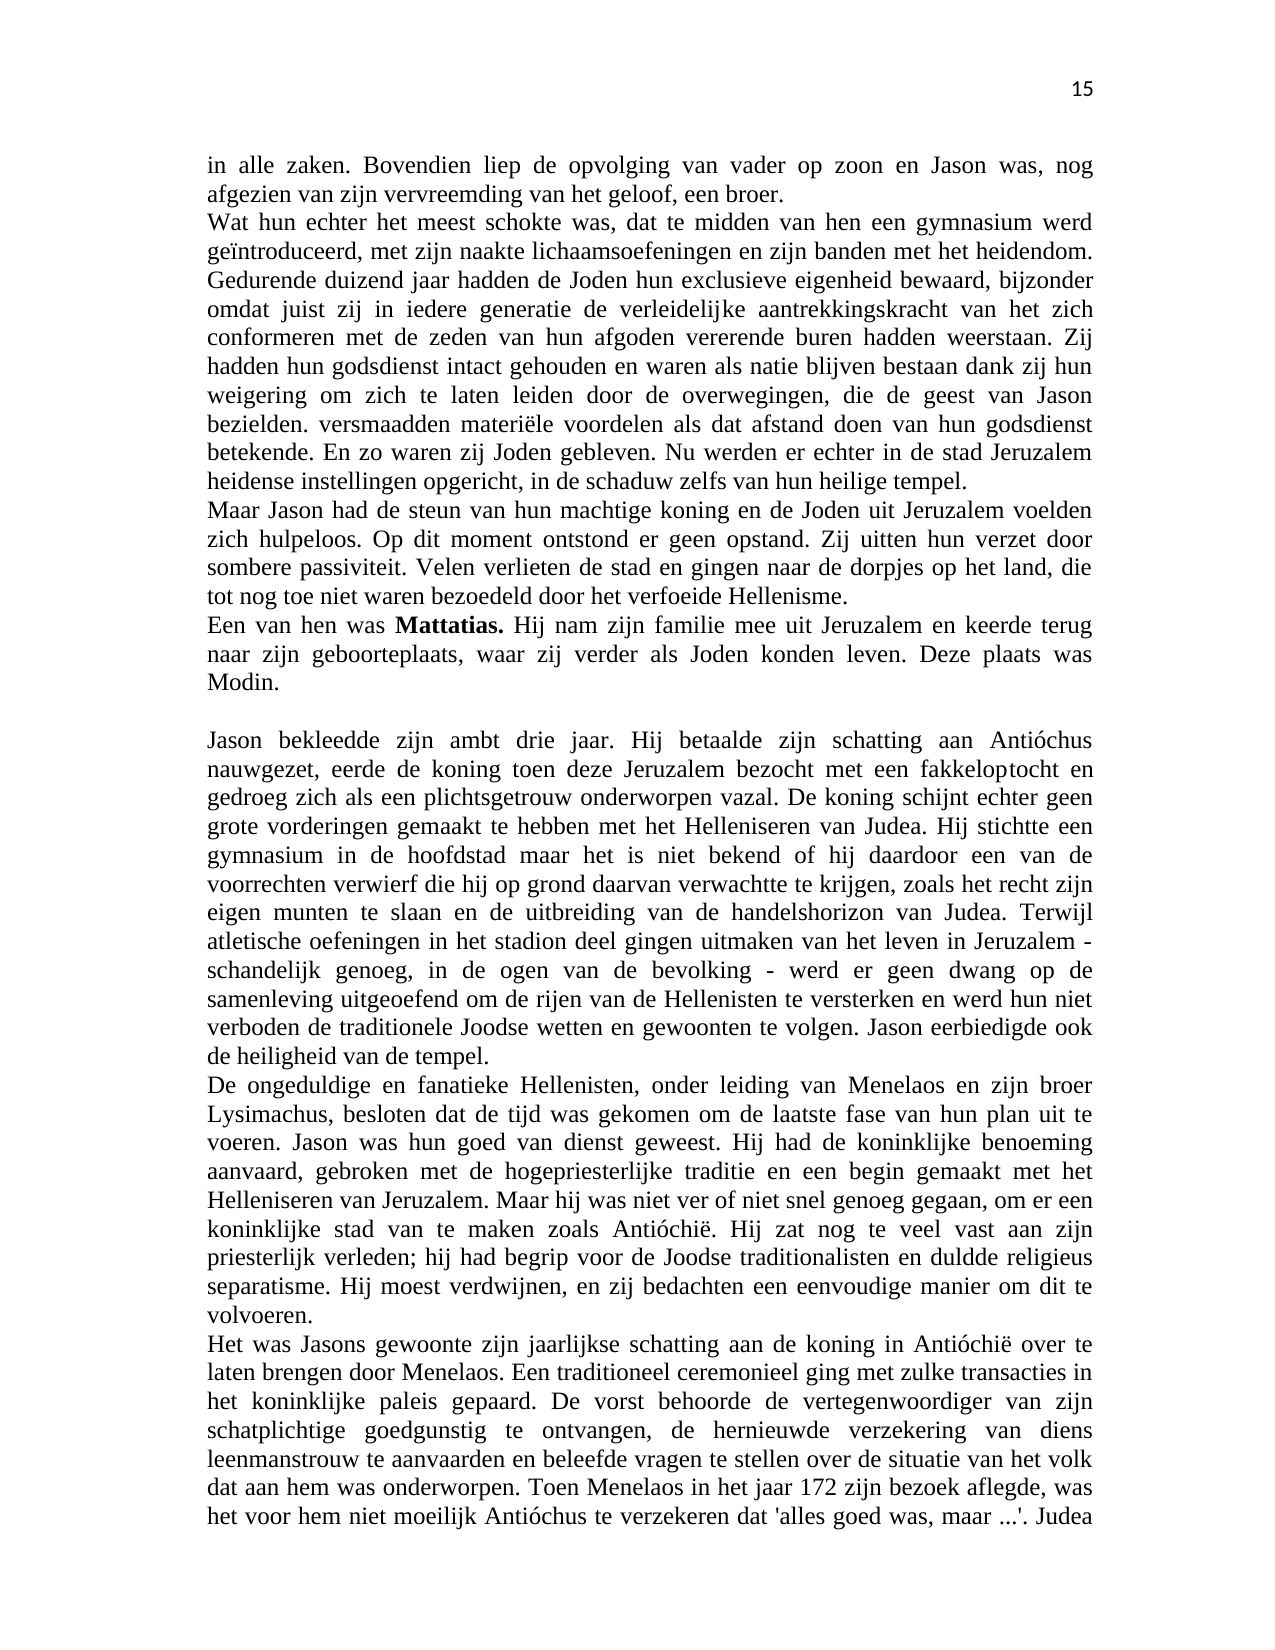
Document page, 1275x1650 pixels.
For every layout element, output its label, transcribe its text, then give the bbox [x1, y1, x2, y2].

text Jason bekleedde zijn ambt drie jaar. Hij betaalde zijn schatting aan Antióchus nauwgezet, eerde de koning toen deze Jeruzalem bezocht met een fakkeloptocht en gedroeg zich als een plichtsgetrouw onderworpen vazal. De koning schijnt echter geen grote vorderingen gemaakt te hebben met het Helleniseren van Judea. Hij stichtte een gymnasium in de hoofdstad maar het is niet bekend of hij daardoor een van de voorrechten verwierf die hij op grond daarvan verwachtte te krijgen, zoals het recht zijn eigen munten te slaan en de uitbreiding van de handelshorizon van Judea. Terwijl atletische oefeningen in het stadion deel gingen uitmaken van het leven in Jeruzalem - schandelijk genoeg, in de ogen van de bevolking - werd er geen dwang op de samenleving uitgeoefend om de rijen van de Hellenisten te versterken en werd hun niet verboden de traditionele Joodse wetten en gewoonten te volgen. Jason eerbiedigde ook de heiligheid van de tempel. [207, 725, 1094, 1070]
text De ongeduldige en fanatieke Hellenisten, onder leiding van Menelaos en zijn broer Lysimachus, besloten dat de tijd was gekomen om de laatste fase van hun plan uit te voeren. Jason was hun goed van dienst geweest. Hij had de koninklijke benoeming aanvaard, gebroken met de hogepriesterlijke traditie en een begin gemaakt met het Helleniseren van Jeruzalem. Maar hij was niet ver of niet snel genoeg gegaan, om er een koninklijke stad van te maken zoals Antióchië. Hij zat nog te veel vast aan zijn priesterlijk verleden; hij had begrip voor de Joodse traditionalisten en duldde religieus separatisme. Hij moest verdwijnen, en zij bedachten een eenvoudige manier om dit te volvoeren. [207, 1070, 1094, 1329]
text Een van hen was Mattatias. Hij nam zijn familie mee uit Jeruzalem en keerde terug naar zijn geboorteplaats, waar zij verder als Joden konden leven. Deze plaats was Modin. [207, 610, 1094, 696]
text Maar Jason had de steun van hun machtige koning en de Joden uit Jeruzalem voelden zich hulpeloos. Op dit moment ontstond er geen opstand. Zij uitten hun verzet door sombere passiviteit. Velen verlieten de stad en gingen naar de dorpjes op het land, die tot nog toe niet waren bezoedeld door het verfoeide Hellenisme. [207, 495, 1094, 610]
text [207, 150, 1094, 207]
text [207, 1329, 1094, 1530]
text Wat hun echter het meest schokte was, dat te midden van hen een gymnasium werd geïntroduceerd, met zijn naakte lichaamsoefeningen en zijn banden met het heidendom. Gedurende duizend jaar hadden de Joden hun exclusieve eigenheid bewaard, bijzonder omdat juist zij in iedere generatie de verleidelijke aantrekkingskracht van het zich conformeren met de zeden van hun afgoden vererende buren hadden weerstaan. Zij hadden hun godsdienst intact gehouden en waren als natie blijven bestaan dank zij hun weigering om zich te laten leiden door de overwegingen, die de geest van Jason bezielden. versmaadden materiële voordelen als dat afstand doen van hun godsdienst betekende. En zo waren zij Joden gebleven. Nu werden er echter in de stad Jeruzalem heidense instellingen opgericht, in de schaduw zelfs van hun heilige tempel. [207, 207, 1094, 495]
